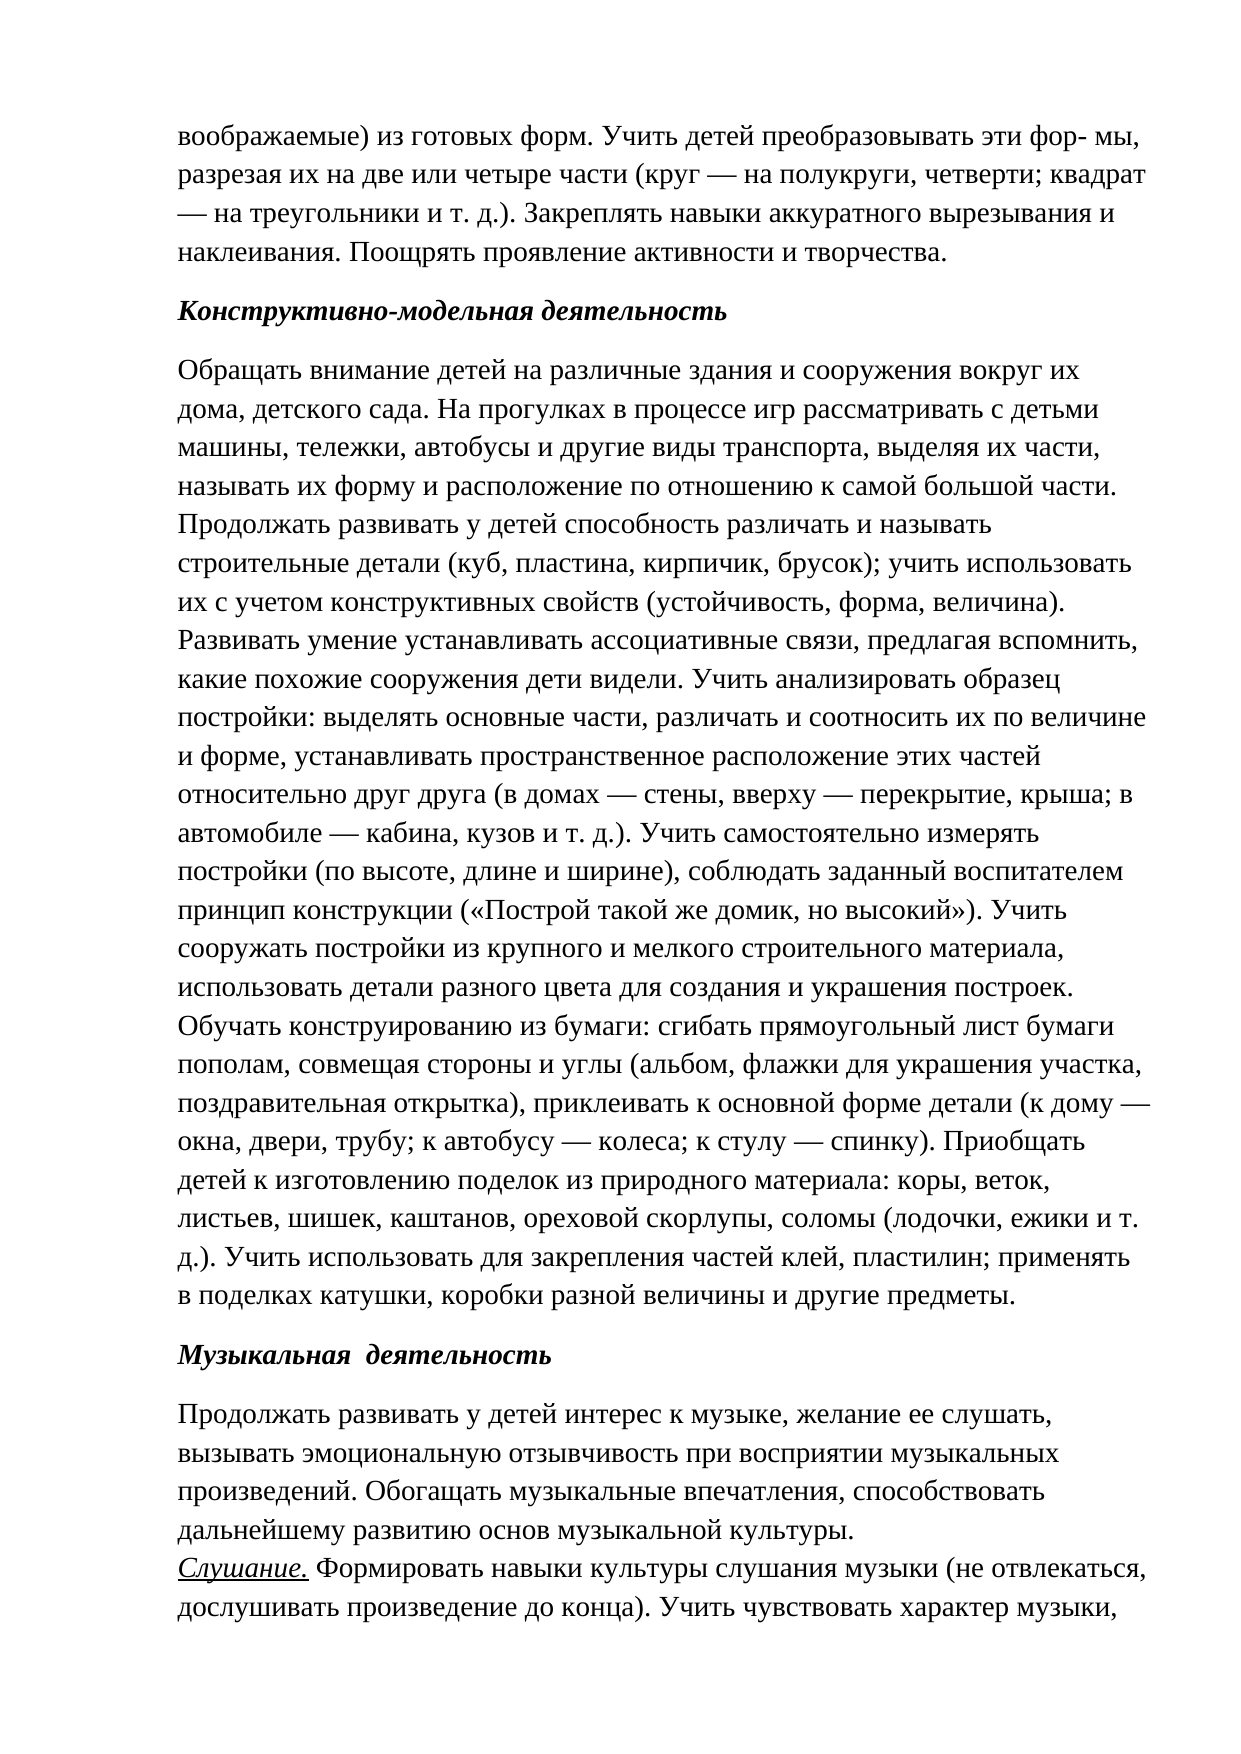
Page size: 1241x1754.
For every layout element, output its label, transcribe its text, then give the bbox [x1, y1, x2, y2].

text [177, 118, 1152, 267]
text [177, 1396, 1152, 1622]
text Конструктивно-модельная деятельность [177, 293, 1152, 327]
text Обращать внимание детей на различные здания и сооружения вокруг их дома, детского сада. На прогулках в процессе игр рассматривать с детьми машины, тележки, автобусы и другие виды транспорта, выделяя их части, называть их форму и расположение по отношению к самой большой части. Продолжать развивать у детей способность различать и называть строительные детали (куб, пластина, кирпичик, брусок); учить использовать их с учетом конструктивных свойств (устойчивость, форма, величина). Развивать умение устанавливать ассоциативные связи, предлагая вспомнить, какие похожие сооружения дети видели. Учить анализировать образец постройки: выделять основные части, различать и соотносить их по величине и форме, устанавливать пространственное расположение этих частей относительно друг друга (в домах — стены, вверху — перекрытие, крыша; в автомобиле — кабина, кузов и т. д.). Учить самостоятельно измерять постройки (по высоте, длине и ширине), соблюдать заданный воспитателем принцип конструкции («Построй такой же домик, но высокий»). Учить сооружать постройки из крупного и мелкого строительного материала, использовать детали разного цвета для создания и украшения построек. Обучать конструированию из бумаги: сгибать прямоугольный лист бумаги пополам, совмещая стороны и углы (альбом, флажки для украшения участка, поздравительная открытка), приклеивать к основной форме детали (к дому — окна, двери, трубу; к автобусу — колеса; к стулу — спинку). Приобщать детей к изготовлению поделок из природного материала: коры, веток, листьев, шишек, каштанов, ореховой скорлупы, соломы (лодочки, ежики и т. д.). Учить использовать для закрепления частей клей, пластилин; применять в поделках катушки, коробки разной величины и другие предметы. [177, 352, 1152, 1311]
text Музыкальная деятельность [177, 1337, 1152, 1370]
